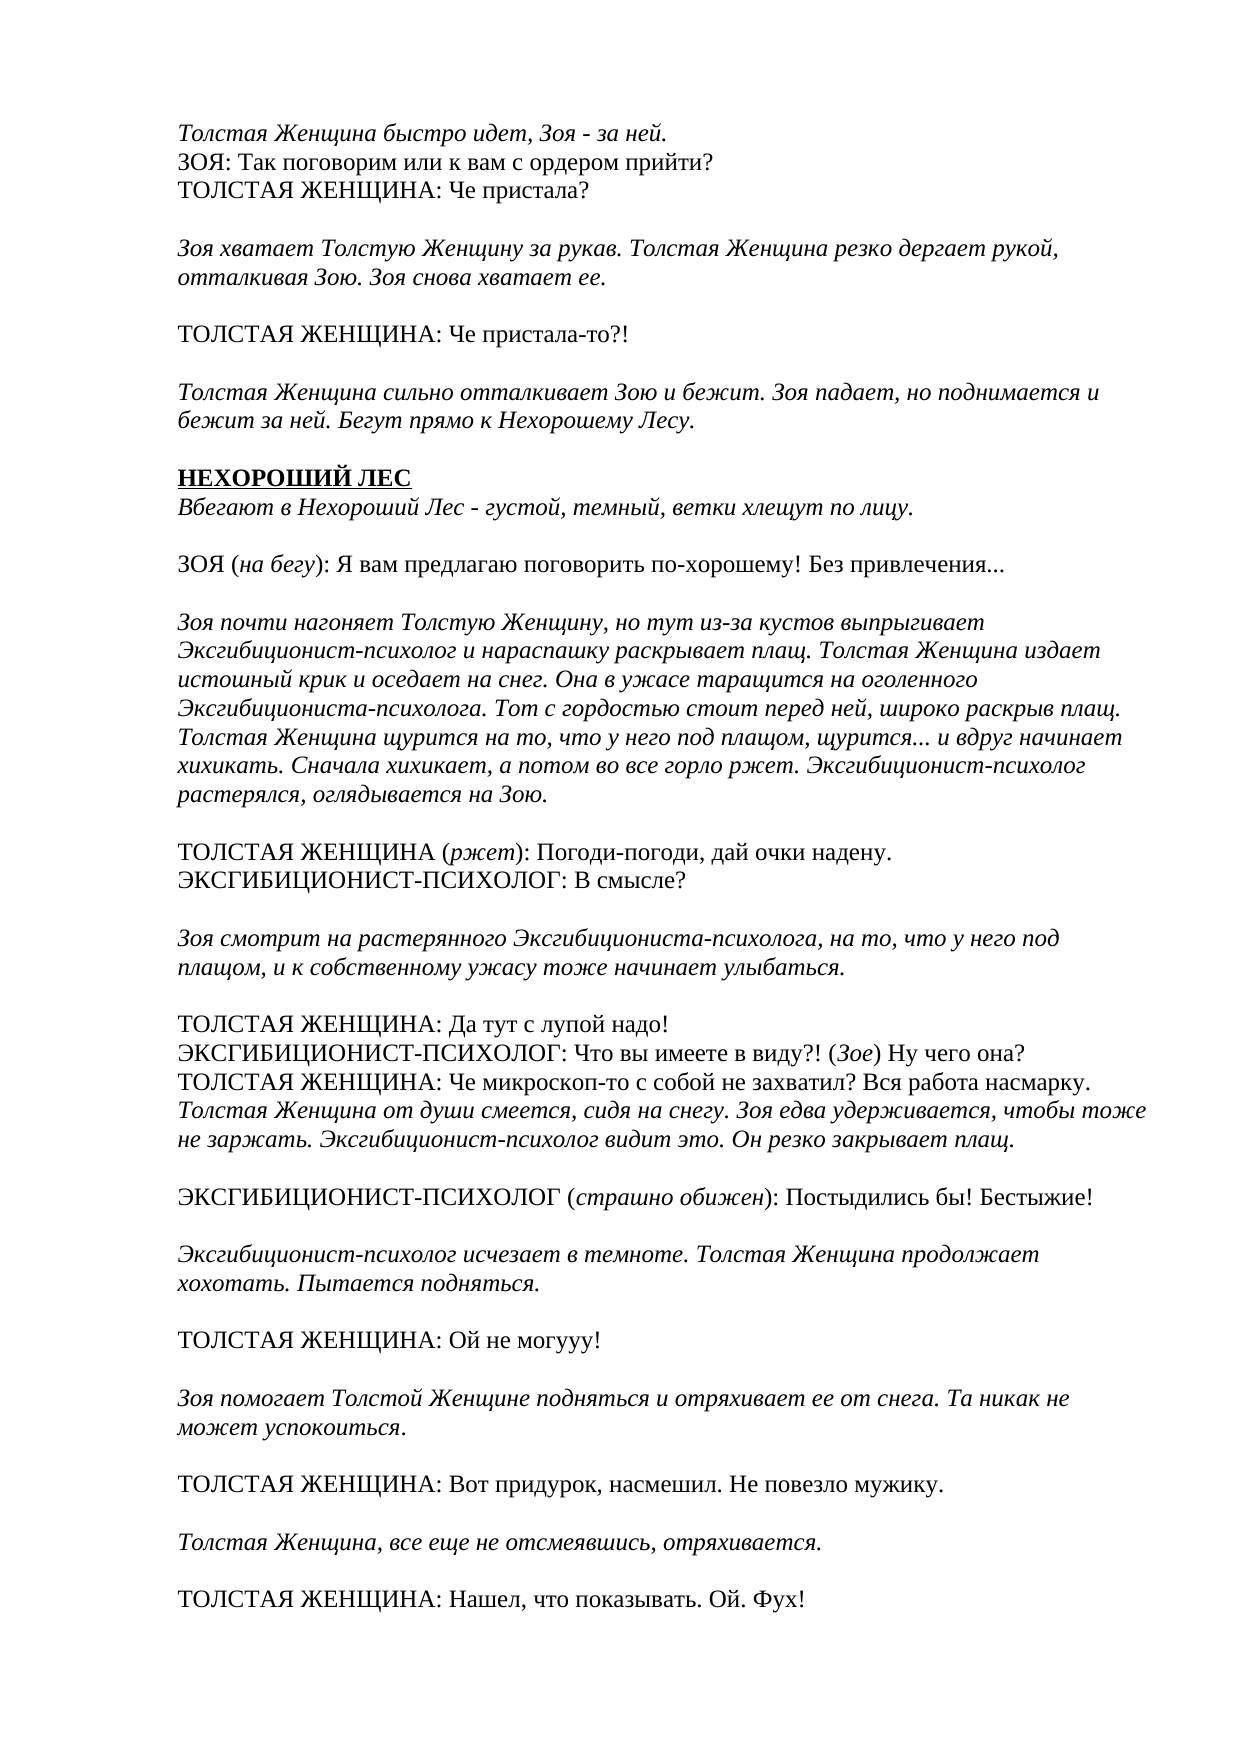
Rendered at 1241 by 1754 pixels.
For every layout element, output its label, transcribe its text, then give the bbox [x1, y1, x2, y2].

text ТОЛСТАЯ ЖЕНЩИНА: Че пристала? [177, 176, 1152, 204]
text ЭКСГИБИЦИОНИСТ-ПСИХОЛОГ (страшно обижен): Постыдились бы! Бестыжие! [177, 1182, 1152, 1211]
text ТОЛСТАЯ ЖЕНЩИНА: Да тут с лупой надо! [177, 1009, 1152, 1038]
text Зоя хватает Толстую Женщину за рукав. Толстая Женщина резко дергает рукой, отталкивая Зою. Зоя снова хватает ее. [177, 233, 1152, 291]
text Толстая Женщина, все еще не отсмеявшись, отряхивается. [177, 1527, 1152, 1556]
text Зоя смотрит на растерянного Эксгибициониста-психолога, на то, что у него под плащом, и к собственному ужасу тоже начинает улыбаться. [177, 923, 1152, 981]
text Зоя почти нагоняет Толстую Женщину, но тут из-за кустов выпрыгивает Эксгибиционист-психолог и нараспашку раскрывает плащ. Толстая Женщина издает истошный крик и оседает на снег. Она в ужасе таращится на оголенного Эксгибициониста-психолога. Тот с гордостью стоит перед ней, широко раскрыв плащ. Толстая Женщина щурится на то, что у него под плащом, щурится... и вдруг начинает хихикать. Сначала хихикает, а потом во все горло ржет. Эксгибиционист-психолог растерялся, оглядывается на Зою. [177, 607, 1152, 808]
text Вбегают в Нехороший Лес - густой, темный, ветки хлещут по лицу. [177, 492, 1152, 521]
text Толстая Женщина сильно отталкивает Зою и бежит. Зоя падает, но поднимается и бежит за ней. Бегут прямо к Нехорошему Лесу. [177, 377, 1152, 434]
text Зоя помогает Толстой Женщине подняться и отряхивает ее от снега. Та никак не может успокоиться. [177, 1383, 1152, 1441]
text ТОЛСТАЯ ЖЕНЩИНА: Нашел, что показывать. Ой. Фух! [177, 1584, 1152, 1613]
text ТОЛСТАЯ ЖЕНЩИНА: Ой не могууу! [177, 1326, 1152, 1354]
text Эксгибиционист-психолог исчезает в темноте. Толстая Женщина продолжает хохотать. Пытается подняться. [177, 1239, 1152, 1297]
text ТОЛСТАЯ ЖЕНЩИНА: Че пристала-то?! [177, 319, 1152, 348]
text НЕХОРОШИЙ ЛЕС [177, 463, 1152, 492]
text Толстая Женщина быстро идет, Зоя - за ней. [177, 118, 1152, 147]
text ЗОЯ: Так поговорим или к вам с ордером прийти? [177, 147, 1152, 176]
text ТОЛСТАЯ ЖЕНЩИНА: Вот придурок, насмешил. Не повезло мужику. [177, 1469, 1152, 1498]
text Толстая Женщина от души смеется, сидя на снегу. Зоя едва удерживается, чтобы тоже не заржать. Эксгибиционист-психолог видит это. Он резко закрывает плащ. [177, 1096, 1152, 1153]
text ЗОЯ (на бегу): Я вам предлагаю поговорить по-хорошему! Без привлечения... [177, 549, 1152, 578]
text ЭКСГИБИЦИОНИСТ-ПСИХОЛОГ: В смысле? [177, 866, 1152, 894]
text ТОЛСТАЯ ЖЕНЩИНА (ржет): Погоди-погоди, дай очки надену. [177, 837, 1152, 866]
text ЭКСГИБИЦИОНИСТ-ПСИХОЛОГ: Что вы имеете в виду?! (Зое) Ну чего она? [177, 1038, 1152, 1067]
text ТОЛСТАЯ ЖЕНЩИНА: Че микроскоп-то с собой не захватил? Вся работа насмарку. [177, 1067, 1152, 1096]
